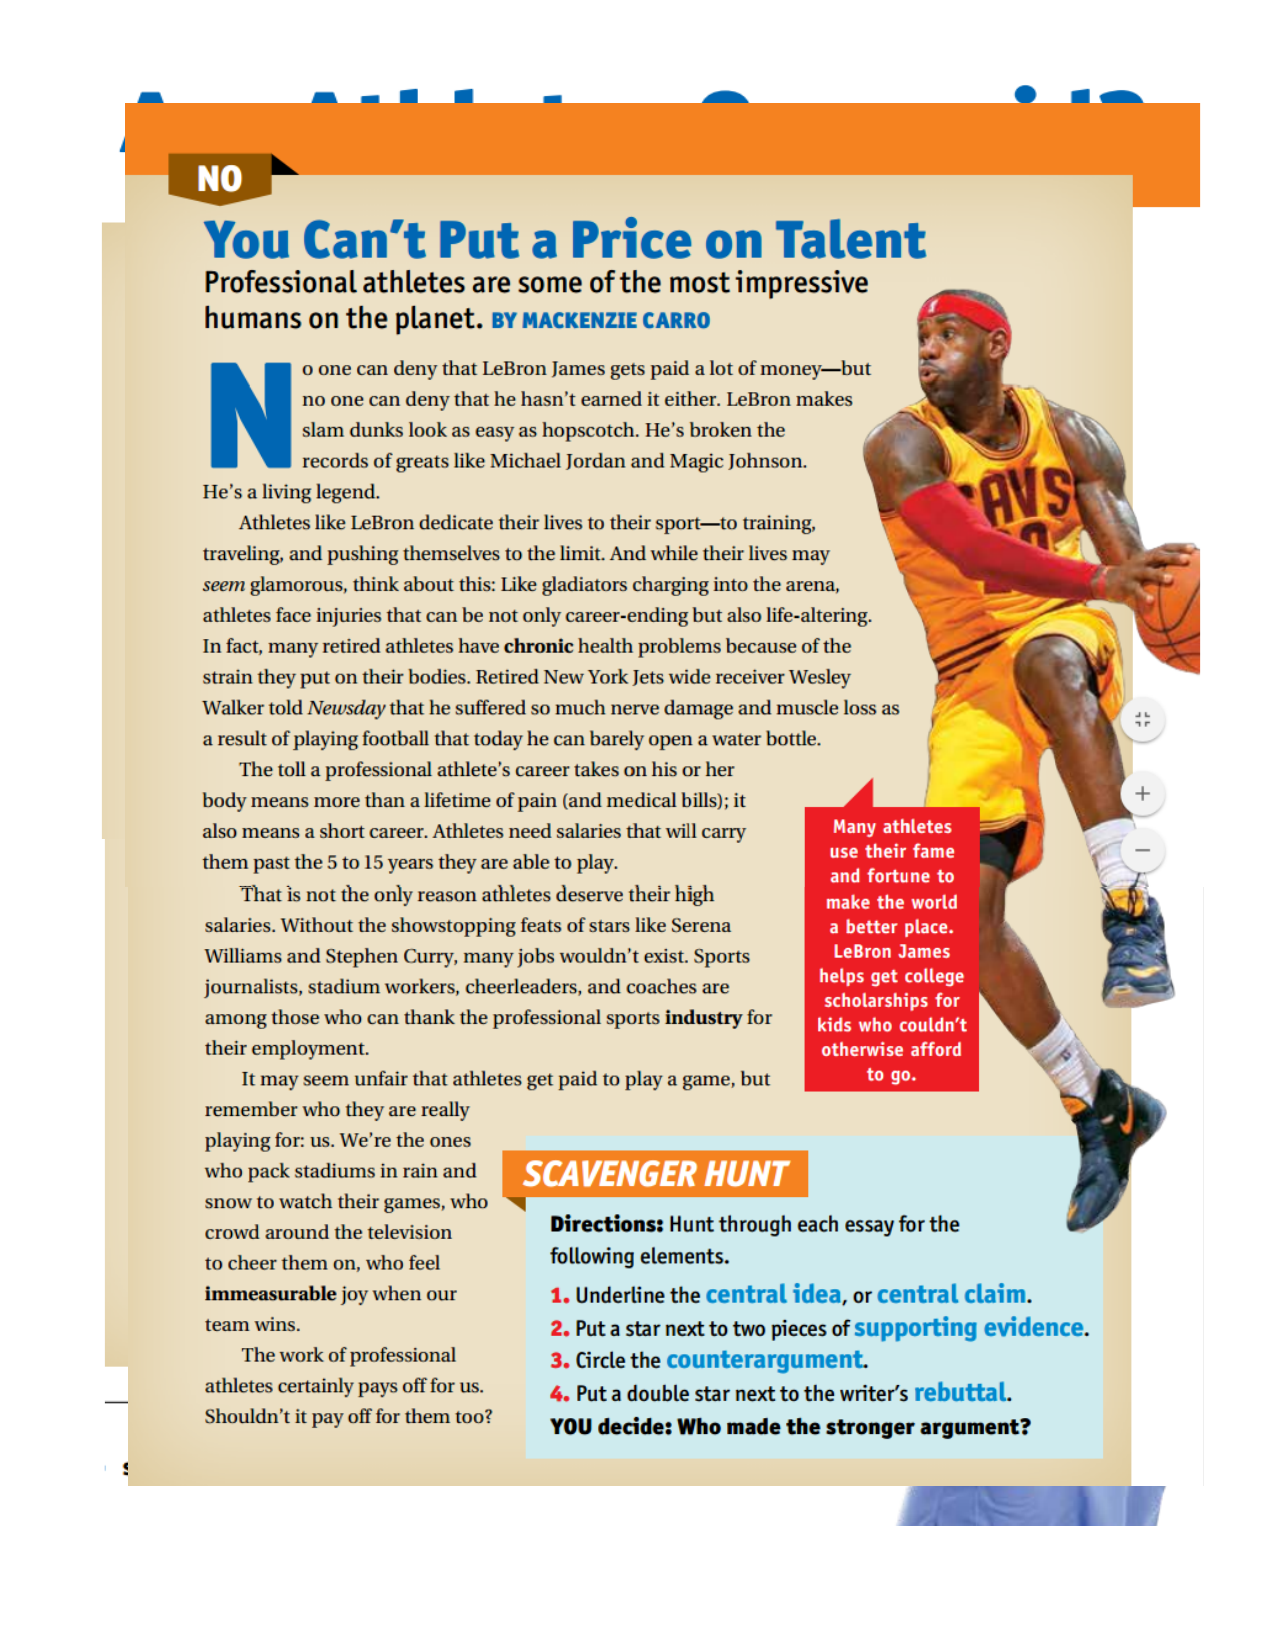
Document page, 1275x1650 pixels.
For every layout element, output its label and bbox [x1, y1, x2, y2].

picture [101, 75, 1204, 1526]
